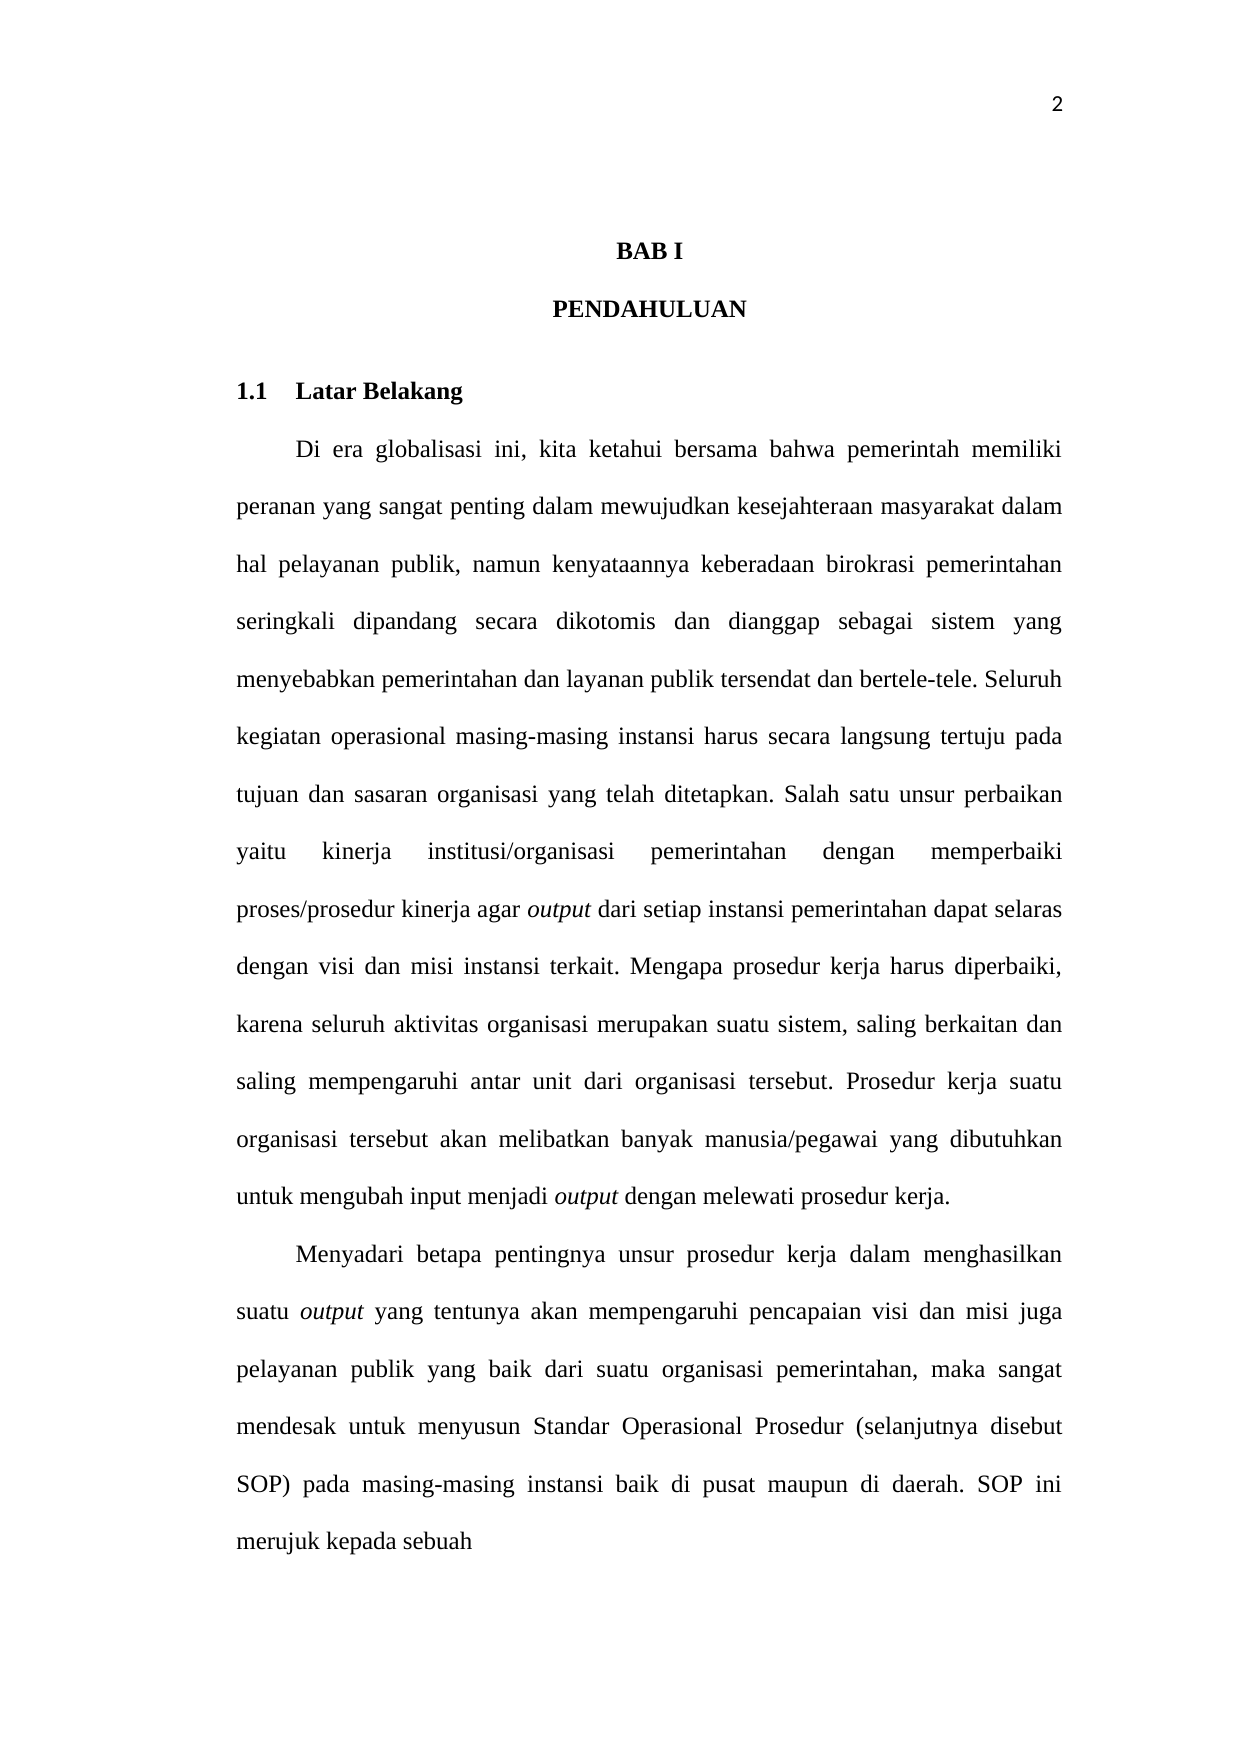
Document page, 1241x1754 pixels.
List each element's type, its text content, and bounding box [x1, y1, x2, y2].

text Di era globalisasi ini, kita ketahui bersama bahwa pemerintah memiliki peranan yang sangat penting dalam mewujudkan kesejahteraan masyarakat dalam hal pelayanan publik, namun kenyataannya keberadaan birokrasi pemerintahan seringkali dipandang secara dikotomis dan dianggap sebagai sistem yang menyebabkan pemerintahan dan layanan publik tersendat dan bertele-tele. Seluruh kegiatan operasional masing-masing instansi harus secara langsung tertuju pada tujuan dan sasaran organisasi yang telah ditetapkan. Salah satu unsur perbaikan yaitu kinerja institusi/organisasi pemerintahan dengan memperbaiki proses/prosedur kinerja agar output dari setiap instansi pemerintahan dapat selaras dengan visi dan misi instansi terkait. Mengapa prosedur kerja harus diperbaiki, karena seluruh aktivitas organisasi merupakan suatu sistem, saling berkaitan dan saling mempengaruhi antar unit dari organisasi tersebut. Prosedur kerja suatu organisasi tersebut akan melibatkan banyak manusia/pegawai yang dibutuhkan untuk mengubah input menjadi output dengan melewati prosedur kerja. [236, 434, 1063, 1210]
text 1.1 Latar Belakang [236, 376, 1063, 405]
text BAB I PENDAHULUAN [236, 236, 1063, 322]
text Menyadari betapa pentingnya unsur prosedur kerja dalam menghasilkan suatu output yang tentunya akan mempengaruhi pencapaian visi dan misi juga pelayanan publik yang baik dari suatu organisasi pemerintahan, maka sangat mendesak untuk menyusun Standar Operasional Prosedur (selanjutnya disebut SOP) pada masing-masing instansi baik di pusat maupun di daerah. SOP ini merujuk kepada sebuah [236, 1239, 1063, 1555]
